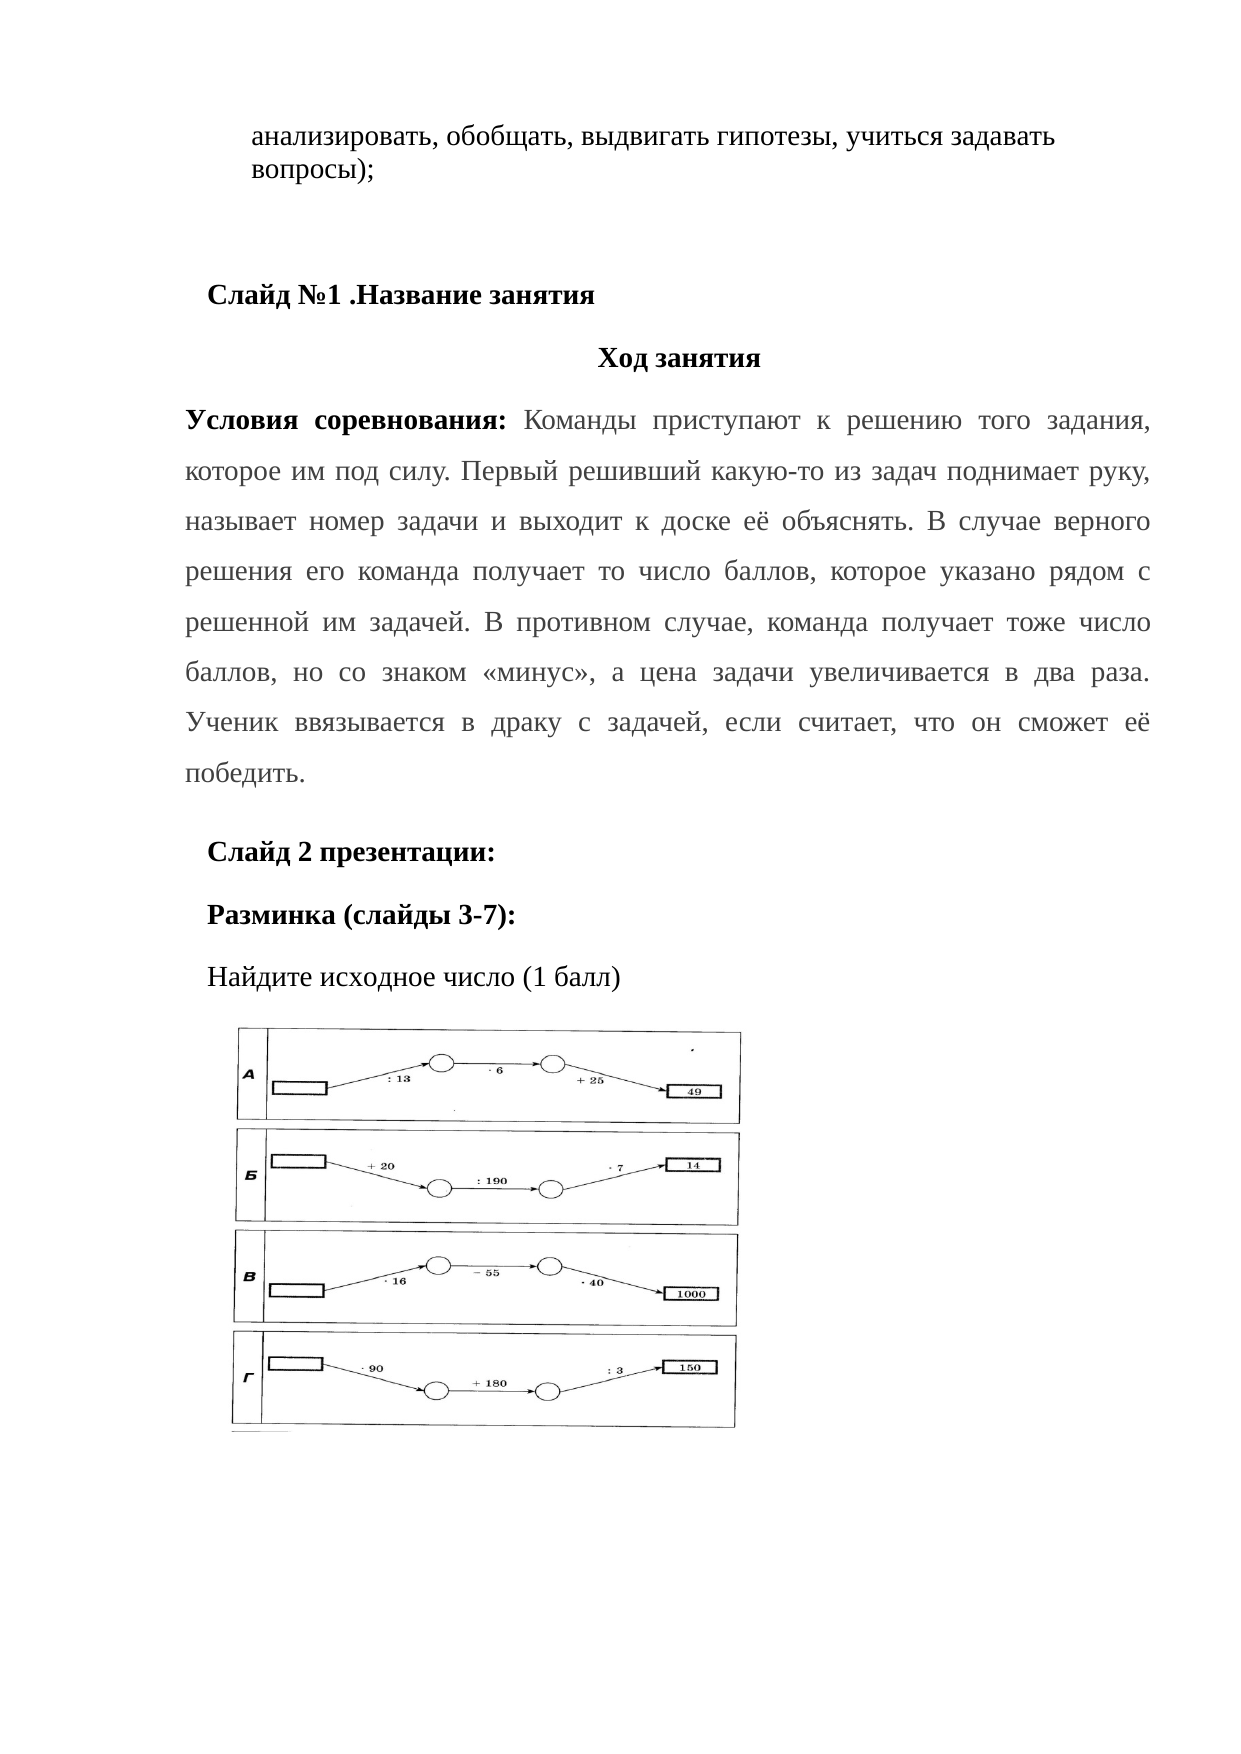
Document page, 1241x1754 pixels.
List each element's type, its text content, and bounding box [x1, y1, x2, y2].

text Найдите исходное число (1 балл) [177, 1029, 1152, 1063]
list развитие общей культуры мышления (умение высказывать суждения, делать умозаключения, выделять существенные признаки, анализировать, обобщать, выдвигать гипотезы, учиться задавать вопросы); [222, 118, 1152, 255]
picture [206, 1091, 756, 1502]
text Условия соревнования: Команды приступают к решению того задания, которое им под силу. Первый решивший какую-то из задач поднимает руку, называет номер задачи и выходит к доске её объяснять. В случае верного решения его команда получает то число баллов, которое указано рядом с решенной им задачей. В противном случае, команда получает тоже число баллов, но со знаком «минус», а цена задачи увеличивается в два раза. Ученик ввязывается в драку с задачей, если считает, что он сможет её победить. [185, 472, 1152, 858]
text Слайд №1 .Название занятия [207, 347, 1152, 380]
text Слайд 2 презентации: [177, 904, 1152, 937]
text Ход занятия [177, 409, 1152, 443]
text Разминка (слайды 3-7): [177, 966, 1152, 1000]
